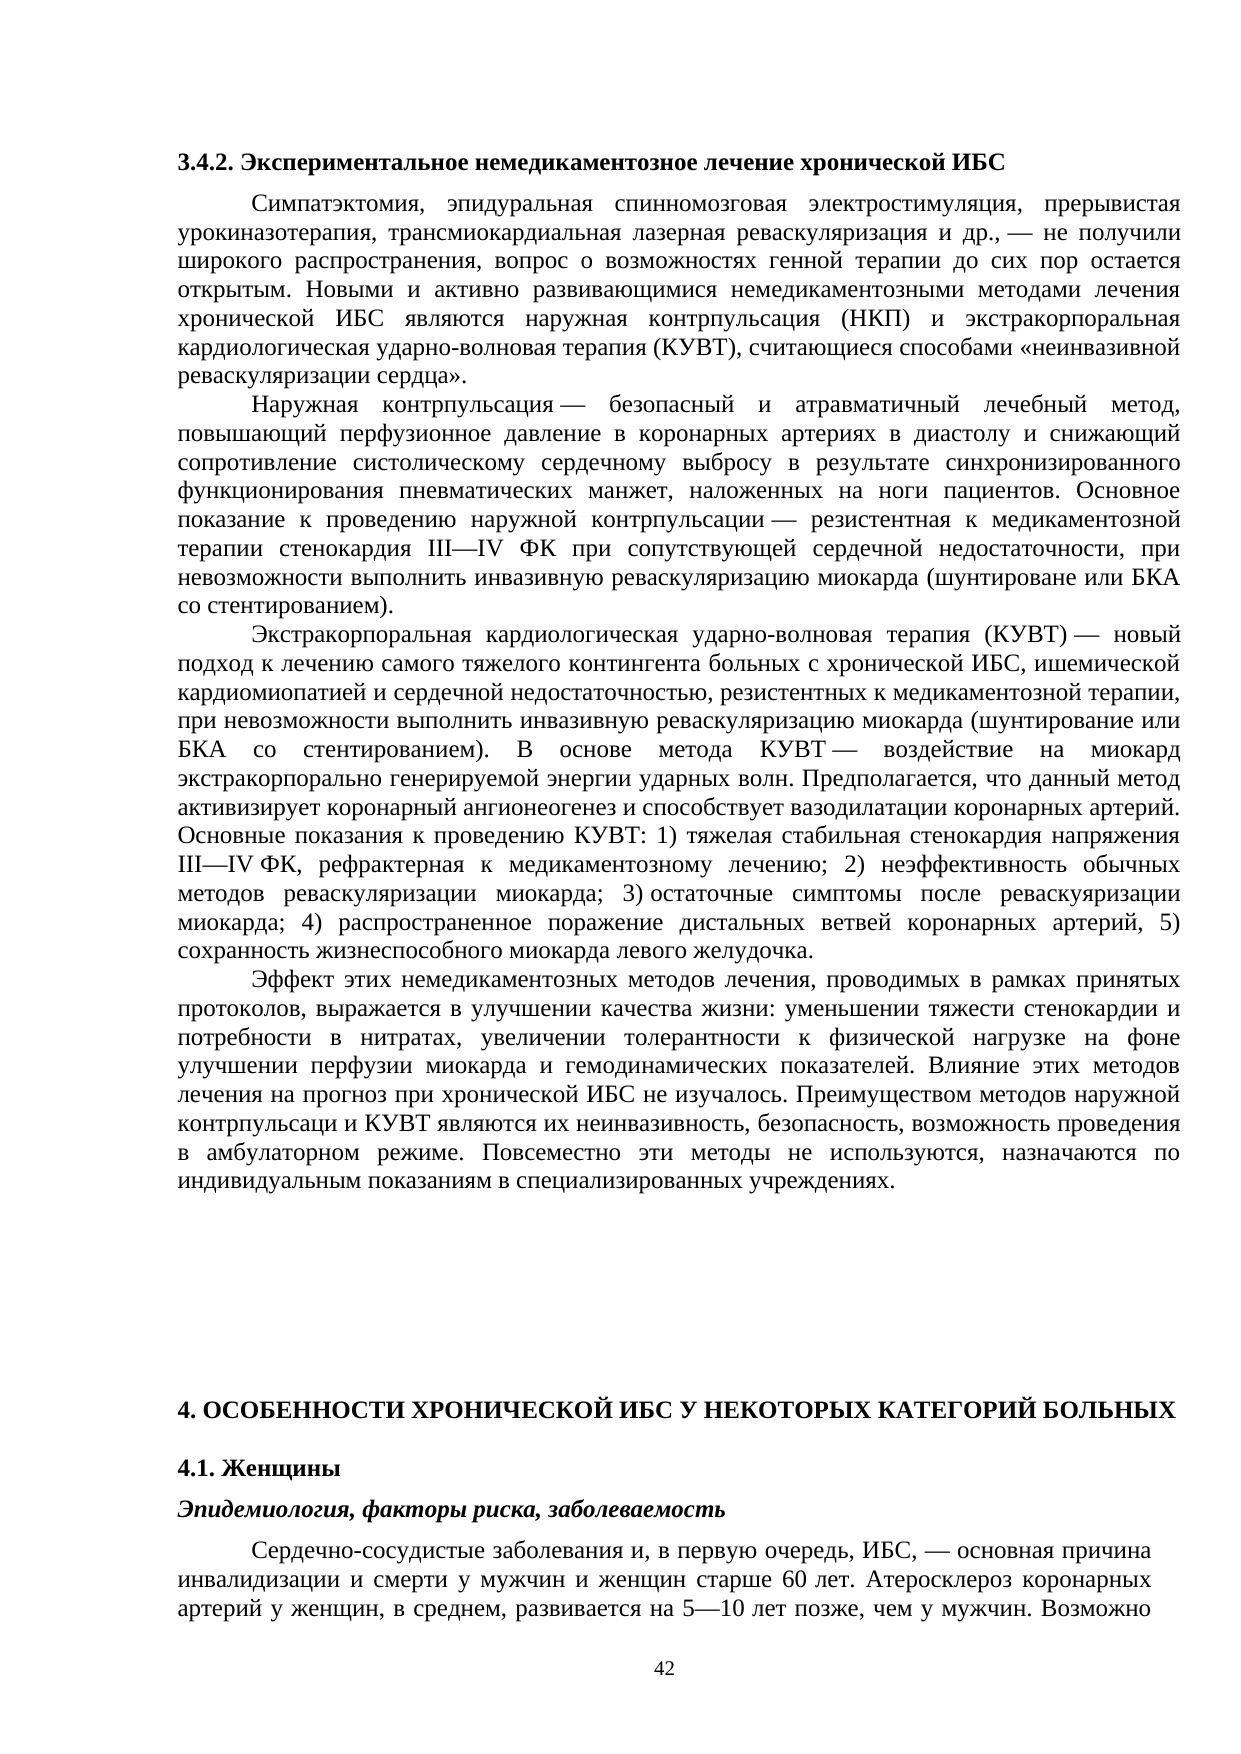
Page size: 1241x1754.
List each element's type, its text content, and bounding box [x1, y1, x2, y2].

text Эпидемиология, факторы риска, заболеваемость [177, 1494, 1152, 1523]
text Наружная контрпульсация — безопасный и атравматичный лечебный метод, повышающий перфузионное давление в коронарных артериях в диастолу и снижающий сопротивление систолическому сердечному выбросу в результате синхронизированного функционирования пневматических манжет, наложенных на ноги пациентов. Основное показание к проведению наружной контрпульсации — резистентная к медикаментозной терапии стенокардия III—IV ФК при сопутствующей сердечной недостаточности, при невозможности выполнить инвазивную реваскуляризацию миокарда (шунтироване или БКА со стентированием). [177, 389, 1181, 619]
text Симпатэктомия, эпидуральная спинномозговая электростимуляция, прерывистая урокиназотерапия, трансмиокардиальная лазерная реваскуляризация и др., — не получили широкого распространения, вопрос о возможностях генной терапии до сих пор остается открытым. Новыми и активно развивающимися немедикаментозными методами лечения хронической ИБС являются наружная контрпульсация (НКП) и экстракорпоральная кардиологическая ударно-волновая терапия (КУВТ), считающиеся способами «неинвазивной реваскуляризации сердца». [177, 188, 1181, 389]
text 4. ОСОБЕННОСТИ ХРОНИЧЕСКОЙ ИБС У НЕКОТОРЫХ КАТЕГОРИЙ БОЛЬНЫХ [177, 1396, 1181, 1424]
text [177, 1536, 1152, 1622]
text 3.4.2. Экспериментальное немедикаментозное лечение хронической ИБС [177, 147, 1152, 176]
text Эффект этих немедикаментозных методов лечения, проводимых в рамках принятых протоколов, выражается в улучшении качества жизни: уменьшении тяжести стенокардии и потребности в нитратах, увеличении толерантности к физической нагрузке на фоне улучшении перфузии миокарда и гемодинамических показателей. Влияние этих методов лечения на прогноз при хронической ИБС не изучалось. Преимуществом методов наружной контрпульсаци и КУВТ являются их неинвазивность, безопасность, возможность проведения в амбулаторном режиме. Повсеместно эти методы не используются, назначаются по индивидуальным показаниям в специализированных учреждениях. [177, 964, 1181, 1194]
text Экстракорпоральная кардиологическая ударно-волновая терапия (КУВТ) — новый подход к лечению самого тяжелого контингента больных с хронической ИБС, ишемической кардиомиопатией и сердечной недостаточностью, резистентных к медикаментозной терапии, при невозможности выполнить инвазивную реваскуляризацию миокарда (шунтирование или БКА со стентированием). В основе метода КУВТ — воздействие на миокард экстракорпорально генерируемой энергии ударных волн. Предполагается, что данный метод активизирует коронарный ангионеогенез и способствует вазодилатации коронарных артерий. Основные показания к проведению КУВТ: 1) тяжелая стабильная стенокардия напряжения III—IV ФК, рефрактерная к медикаментозному лечению; 2) неэффективность обычных методов реваскуляризации миокарда; 3) остаточные симптомы после реваскуяризации миокарда; 4) распространенное поражение дистальных ветвей коронарных артерий, 5) сохранность жизнеспособного миокарда левого желудочка. [177, 619, 1181, 964]
text 4.1. Женщины [177, 1453, 1152, 1482]
